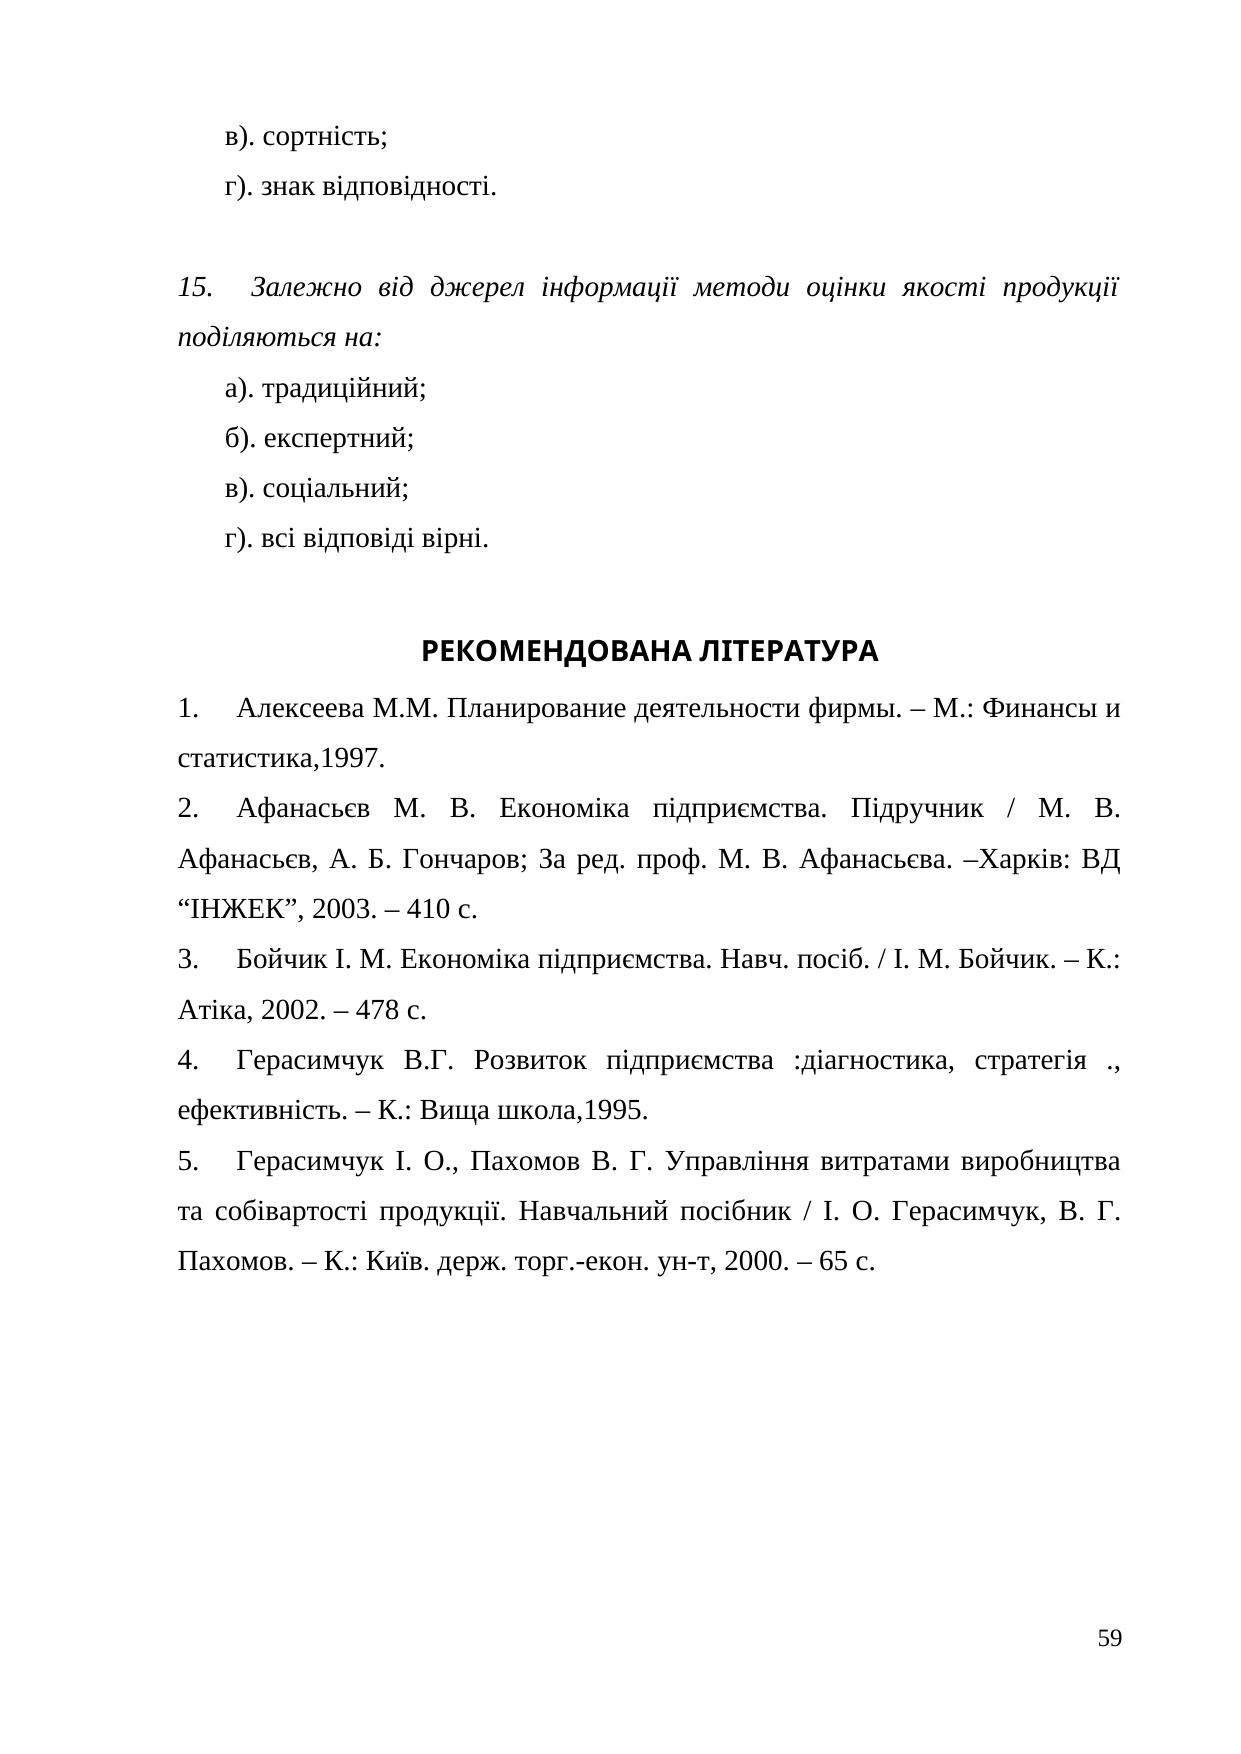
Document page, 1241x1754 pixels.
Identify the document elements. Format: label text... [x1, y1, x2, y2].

text 15. Залежно від джерел інформації методи оцінки якості продукції поділяються на: [177, 269, 1122, 353]
list Бойчик І. М. Економіка підприємства. Навч. посіб. / І. М. Бойчик. – К.: Атіка, 2002. – 478 с. [177, 941, 1122, 1025]
text в). соціальний; [177, 470, 1122, 504]
text г). знак відповідності. [177, 168, 1122, 202]
text б). експертний; [177, 420, 1122, 453]
list Герасимчук В.Г. Розвиток підприємства :діагностика, стратегія ., ефективність. – К.: Вища школа,1995. [177, 1042, 1122, 1126]
text в). сортність; [177, 118, 1122, 152]
list Афанасьєв М. В. Економіка підприємства. Підручник / М. В. Афанасьєв, А. Б. Гончаров; За ред. проф. М. В. Афанасьєва. –Харків: ВД “ІНЖЕК”, 2003. – 410 с. [177, 791, 1122, 925]
text г). всі відповіді вірні. [177, 521, 1122, 554]
text а). традиційний; [177, 370, 1122, 403]
list Герасимчук І. О., Пахомов В. Г. Управління витратами виробництва та собівартості продукції. Навчальний посібник / І. О. Герасимчук, В. Г. Пахомов. – К.: Київ. держ. торг.-екон. ун-т, 2000. – 65 с. [177, 1143, 1122, 1277]
text РЕКОМЕНДОВАНА ЛІТЕРАТУРА [177, 630, 1122, 670]
list Алексеева М.М. Планирование деятельности фирмы. – М.: Финансы и статистика,1997. [177, 690, 1122, 774]
